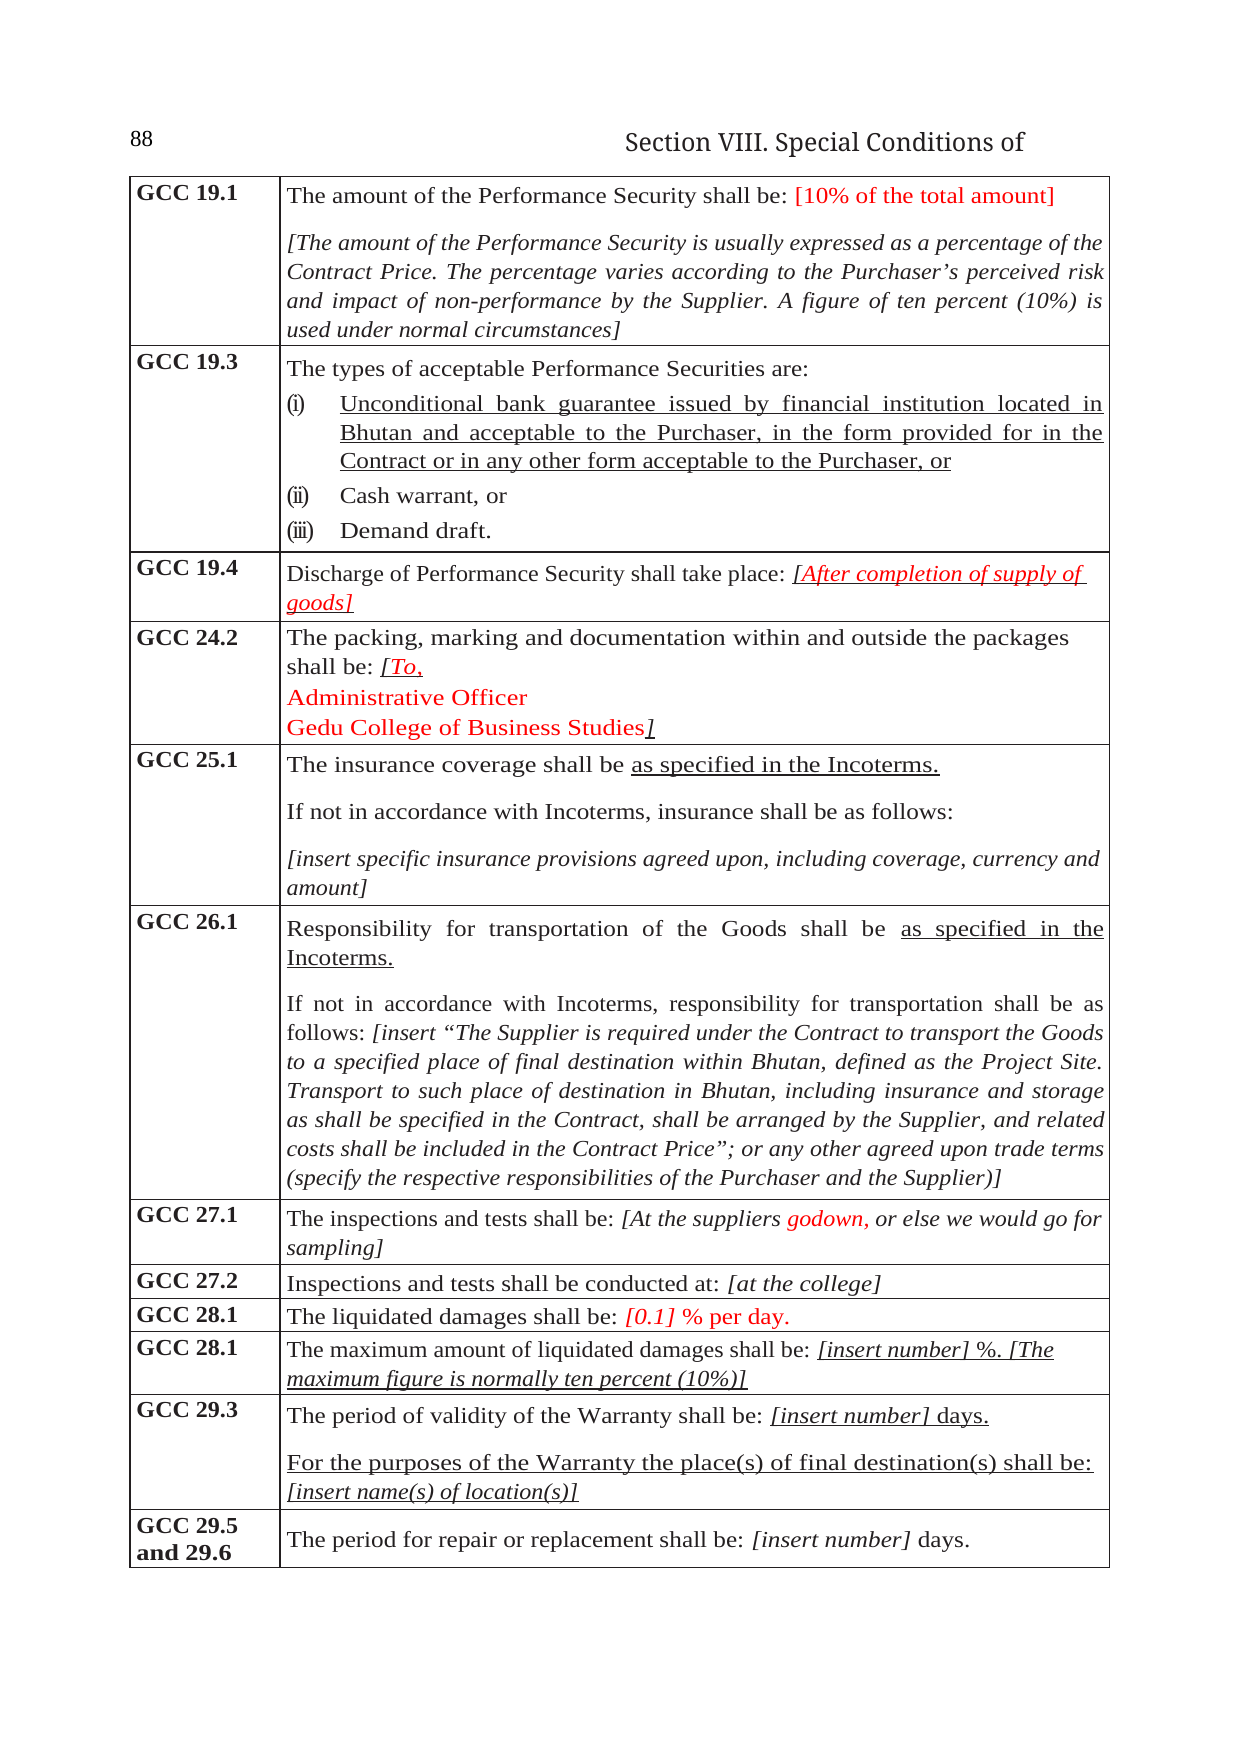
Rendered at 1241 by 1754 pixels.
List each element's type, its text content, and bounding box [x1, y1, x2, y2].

table_cell Inspections and tests shall be conducted at: [at the college] [281, 1265, 1109, 1298]
table_cell The period for repair or replacement shall be: [insert number] days. [281, 1510, 1109, 1567]
table_cell GCC 26.1 [131, 906, 279, 1199]
table_cell Discharge of Performance Security shall take place: [After completion of supply of goods] [281, 553, 1109, 621]
table_cell The insurance coverage shall be as specified in the Incoterms. If not in accordance with Incoterms, insurance shall be as follows: [insert specific insurance provisions agreed upon, including coverage, currency and amount] [281, 745, 1109, 905]
table_cell The liquidated damages shall be: [0.1] % per day. [281, 1299, 1109, 1331]
table_cell GCC 28.1 [131, 1332, 279, 1393]
table_cell GCC 24.2 [131, 622, 279, 743]
table_cell GCC 27.2 [131, 1265, 279, 1298]
table_cell GCC 19.3 [131, 346, 279, 551]
table_cell The inspections and tests shall be: [At the suppliers godown, or else we would go for sampling] [281, 1200, 1109, 1264]
table_cell GCC 29.5 and 29.6 [131, 1510, 279, 1567]
table_cell The maximum amount of liquidated damages shall be: [insert number] %. [The maximum figure is normally ten percent (10%)] [281, 1332, 1109, 1393]
table_cell GCC 25.1 [131, 745, 279, 905]
table_cell GCC 27.1 [131, 1200, 279, 1264]
table_cell GCC 29.3 [131, 1395, 279, 1509]
table_cell GCC 28.1 [131, 1299, 279, 1331]
table_cell Responsibility for transportation of the Goods shall be as specified in the Incoterms. If not in accordance with Incoterms, responsibility for transportation shall be as follows: [insert “The Supplier is required under the Contract to transport the Goods to a specified place of final destination within Bhutan, defined as the Project Site. Transport to such place of destination in Bhutan, including insurance and storage as shall be specified in the Contract, shall be arranged by the Supplier, and related costs shall be included in the Contract Price”; or any other agreed upon trade terms (specify the respective responsibilities of the Purchaser and the Supplier)] [281, 906, 1109, 1199]
table_header The amount of the Performance Security shall be: [10% of the total amount] [The amount of the Performance Security is usually expressed as a percentage of the Contract Price. The percentage varies according to the Purchaser’s perceived risk and impact of non-performance by the Supplier. A figure of ten percent (10%) is used under normal circumstances] [281, 177, 1109, 345]
table_cell The packing, marking and documentation within and outside the packages shall be: [To, Administrative Officer Gedu College of Business Studies] [281, 622, 1109, 743]
table_cell GCC 19.4 [131, 553, 279, 621]
table_cell The types of acceptable Performance Securities are: Unconditional bank guarantee issued by financial institution located in Bhutan and acceptable to the Purchaser, in the form provided for in the Contract or in any other form acceptable to the Purchaser, or Cash warrant, or Demand draft. [281, 346, 1109, 551]
table_cell The period of validity of the Warranty shall be: [insert number] days. For the purposes of the Warranty the place(s) of final destination(s) shall be: [insert name(s) of location(s)] [281, 1395, 1109, 1509]
table_header GCC 19.1 [131, 177, 279, 345]
